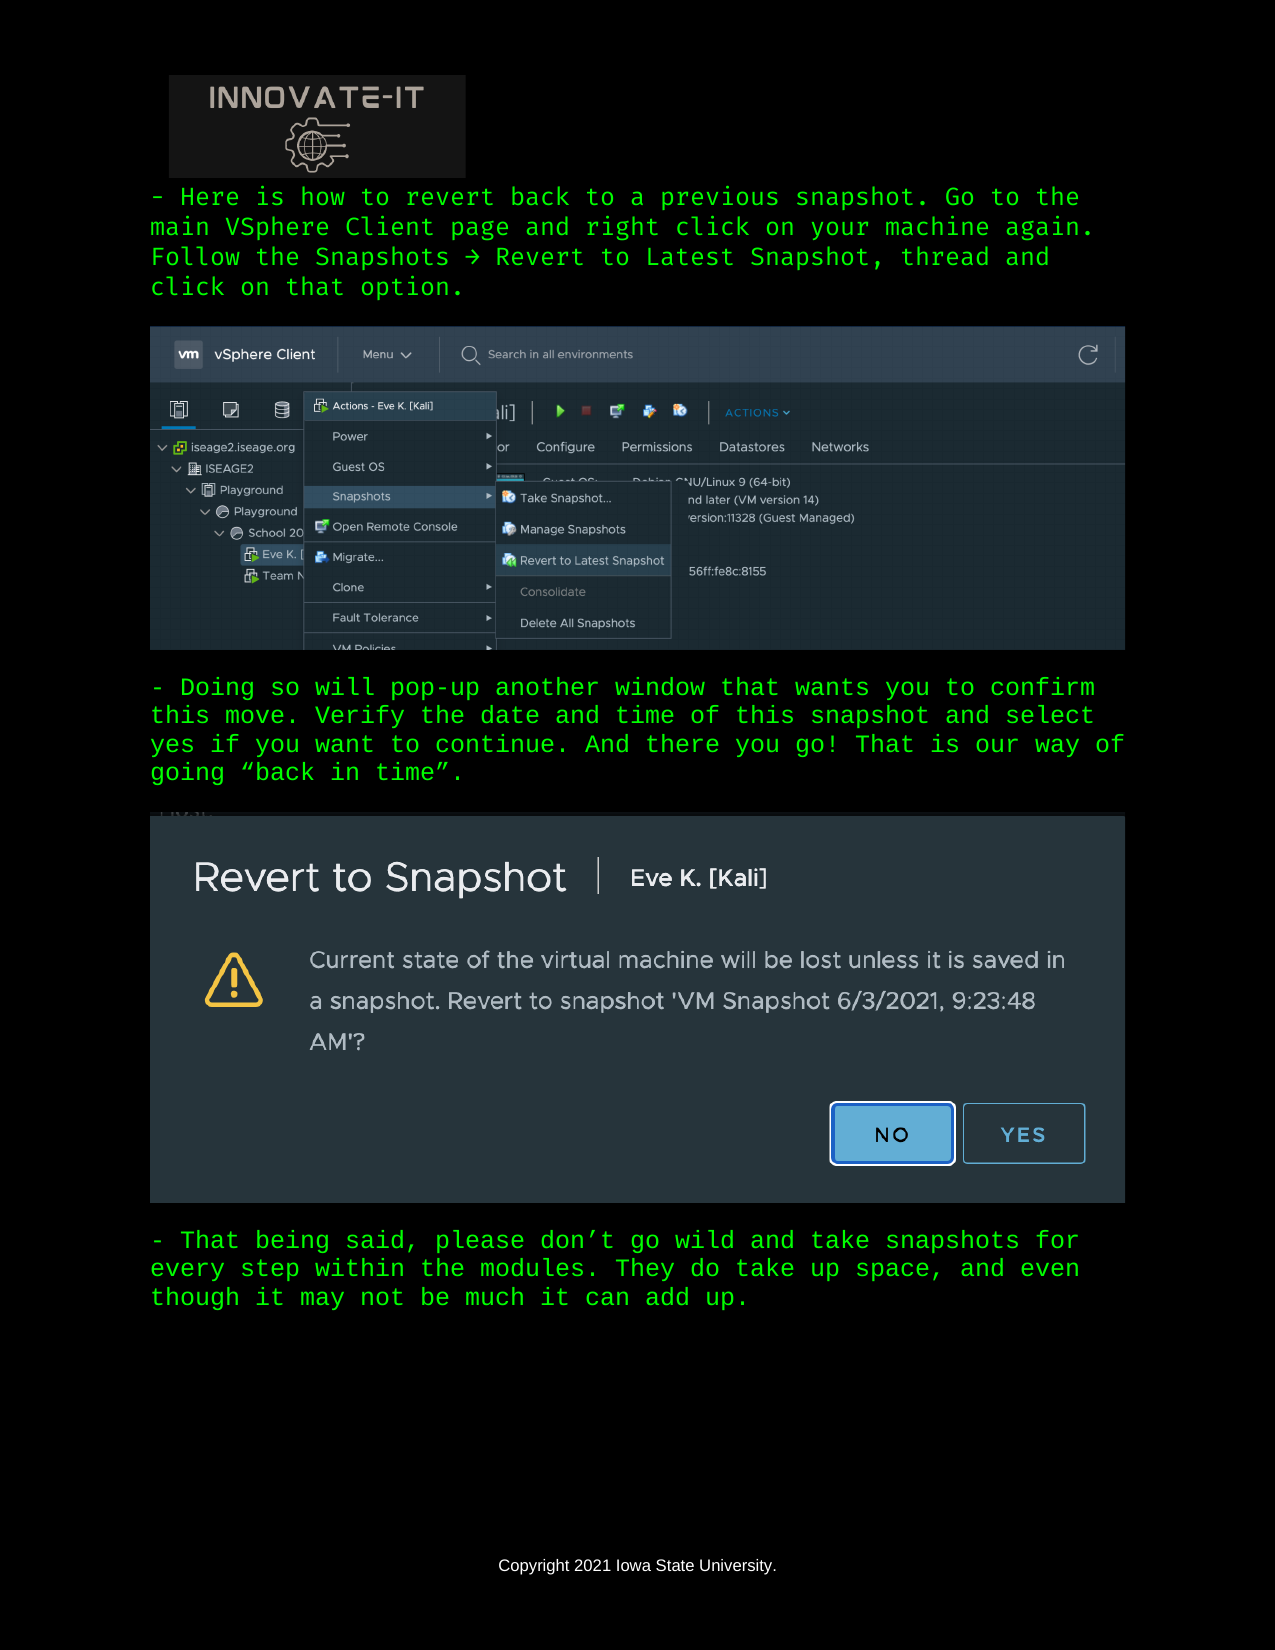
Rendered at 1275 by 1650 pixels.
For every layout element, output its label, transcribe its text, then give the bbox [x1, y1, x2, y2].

picture [150, 326, 1125, 650]
text - Doing so will pop-up another window that wants you to confirm this move. Verify the date and time of this snapshot and select yes if you want to continue. And there you go! That is our way of going “back in time”. [150, 674, 1125, 788]
text - That being said, please don’t go wild and take snapshots for every step within the modules. They do take up space, and even though it may not be much it can add up. [150, 1227, 1125, 1312]
text - Here is how to revert back to a previous snapshot. Go to the main VSphere Client page and right click on your machine again. Follow the Snapshots → Revert to Latest Snapshot, thread and click on that option. [150, 182, 1125, 302]
picture [150, 812, 1125, 1203]
